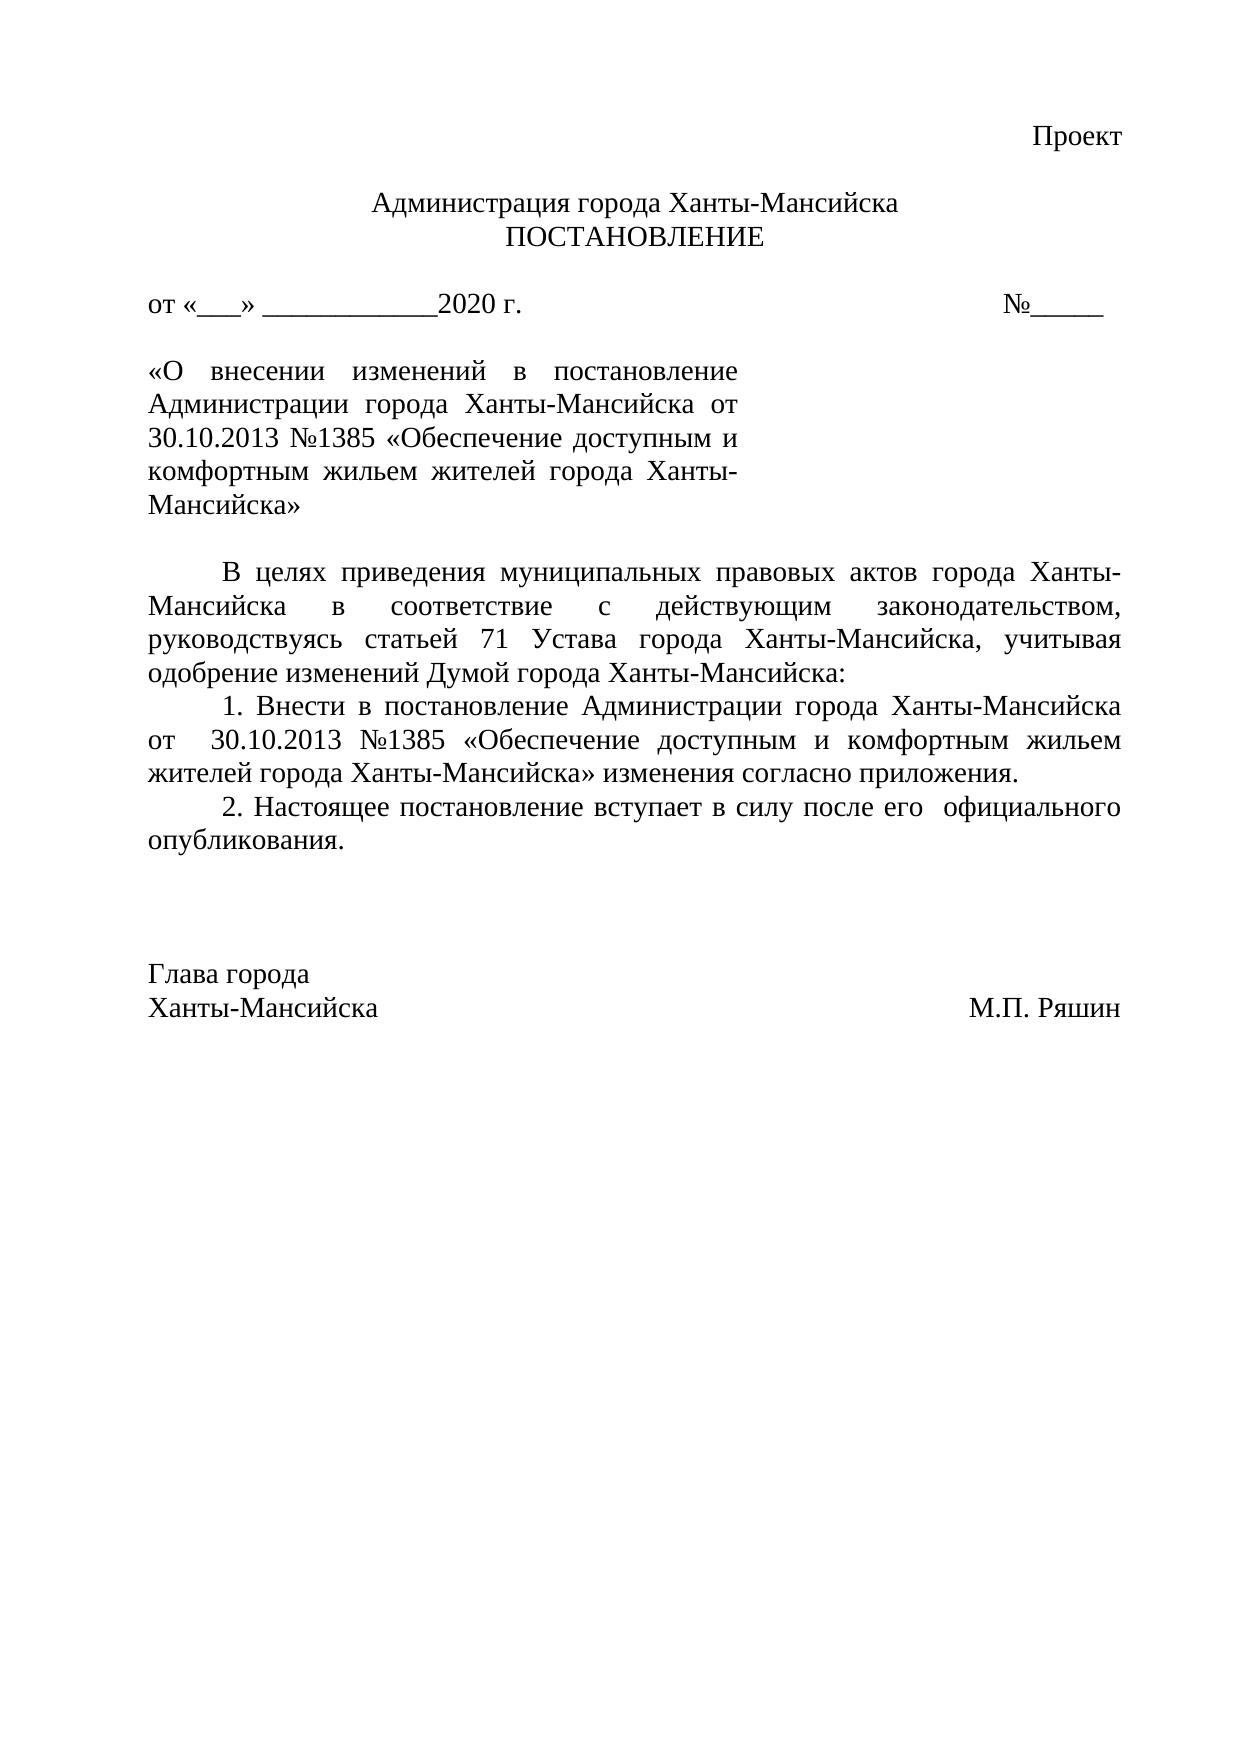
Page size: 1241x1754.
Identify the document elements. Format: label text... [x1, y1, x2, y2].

text 1. Внести в постановление Администрации города Ханты-Мансийска от 30.10.2013 №1385 «Обеспечение доступным и комфортным жильем жителей города Ханты-Мансийска» изменения согласно приложения. [148, 688, 1122, 789]
text В целях приведения муниципальных правовых актов города Ханты-Мансийска в соответствие с действующим законодательством, руководствуясь статьей 71 Устава города Ханты-Мансийска, учитывая одобрение изменений Думой города Ханты-Мансийска: [148, 554, 1122, 688]
subtitle ПОСТАНОВЛЕНИЕ [148, 219, 1122, 252]
subtitle Администрация города Ханты-Мансийска [148, 185, 1122, 219]
title 2. Настоящее постановление вступает в силу после его официального опубликования. [148, 789, 1122, 856]
text Глава города [148, 957, 1122, 990]
text Проект [148, 118, 1122, 152]
text «О внесении изменений в постановление Администрации города Ханты-Мансийска от 30.10.2013 №1385 «Обеспечение доступным и комфортным жильем жителей города Ханты-Мансийска» [148, 353, 738, 521]
text Ханты-Мансийска М.П. Ряшин [148, 990, 1122, 1024]
text от «___» ____________2020 г. №_____ [148, 286, 1122, 319]
